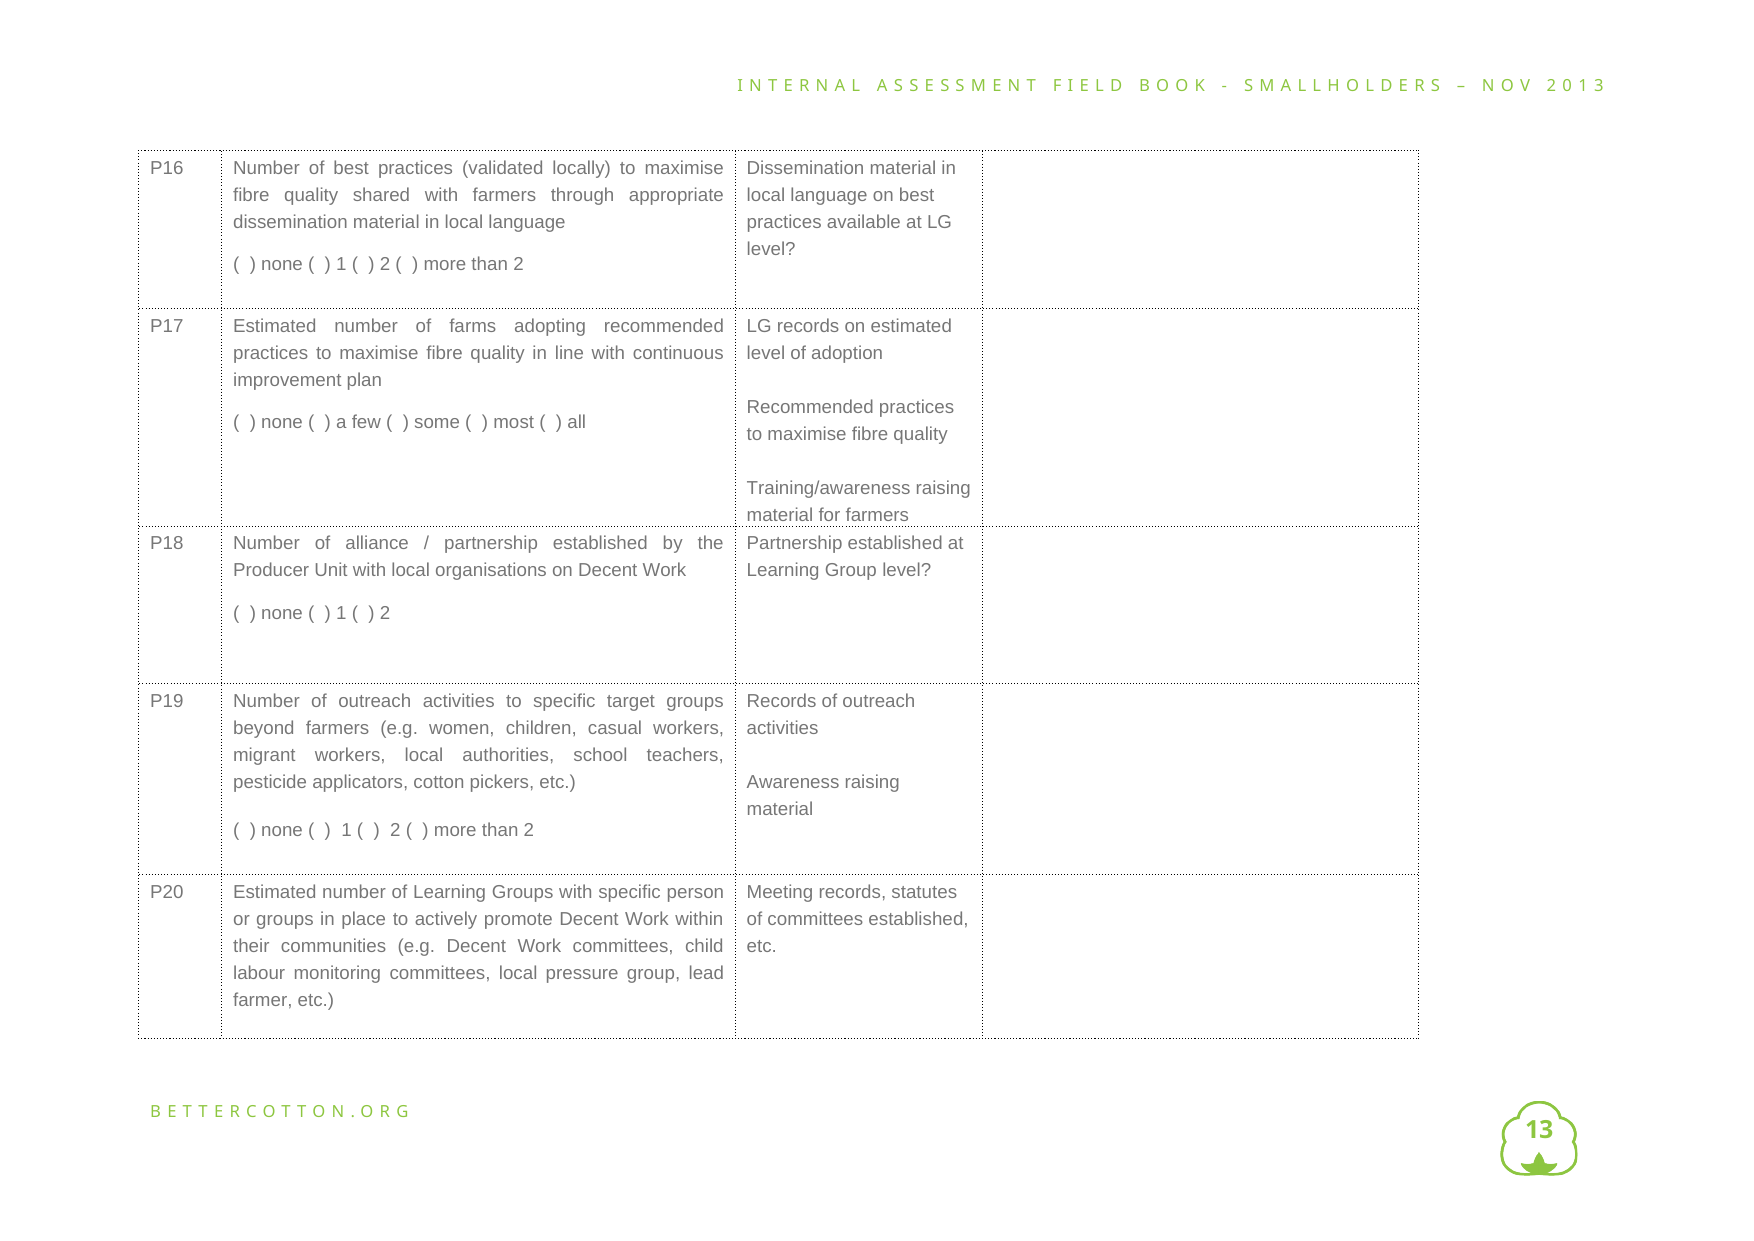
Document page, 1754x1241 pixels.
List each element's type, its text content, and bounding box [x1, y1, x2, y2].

table_cell LG records on estimated level of adoption Recommended practices to maximise fibre quality Training/awareness raising material for farmers [735, 308, 982, 526]
table_cell Number of outreach activities to specific target groups beyond farmers (e.g. women, children, casual workers, migrant workers, local authorities, school teachers, pesticide applicators, cotton pickers, etc.) ( ) none ( ) 1 ( ) 2 ( ) more than 2 [222, 683, 735, 874]
table_cell Estimated number of farms adopting recommended practices to maximise fibre quality in line with continuous improvement plan ( ) none ( ) a few ( ) some ( ) most ( ) all [222, 308, 735, 526]
table_cell P19 [139, 683, 222, 874]
table_cell Number of best practices (validated locally) to maximise fibre quality shared with farmers through appropriate dissemination material in local language ( ) none ( ) 1 ( ) 2 ( ) more than 2 [222, 150, 735, 308]
table_cell Dissemination material in local language on best practices available at LG level? [735, 150, 982, 308]
table_cell P16 [139, 150, 222, 308]
table_cell Partnership established at Learning Group level? [735, 526, 982, 683]
table_cell Number of alliance / partnership established by the Producer Unit with local organisations on Decent Work ( ) none ( ) 1 ( ) 2 [222, 526, 735, 683]
table_cell Records of outreach activities Awareness raising material [735, 683, 982, 874]
table_cell P18 [139, 526, 222, 683]
table_cell [983, 308, 1418, 526]
table_cell P20 [139, 874, 222, 1037]
table_cell [983, 526, 1418, 683]
table_cell Meeting records, statutes of committees established, etc. [735, 874, 982, 1037]
table_cell [983, 150, 1418, 308]
picture [1500, 1101, 1578, 1176]
table_cell [983, 874, 1418, 1037]
table_cell P17 [139, 308, 222, 526]
table_cell [983, 683, 1418, 874]
